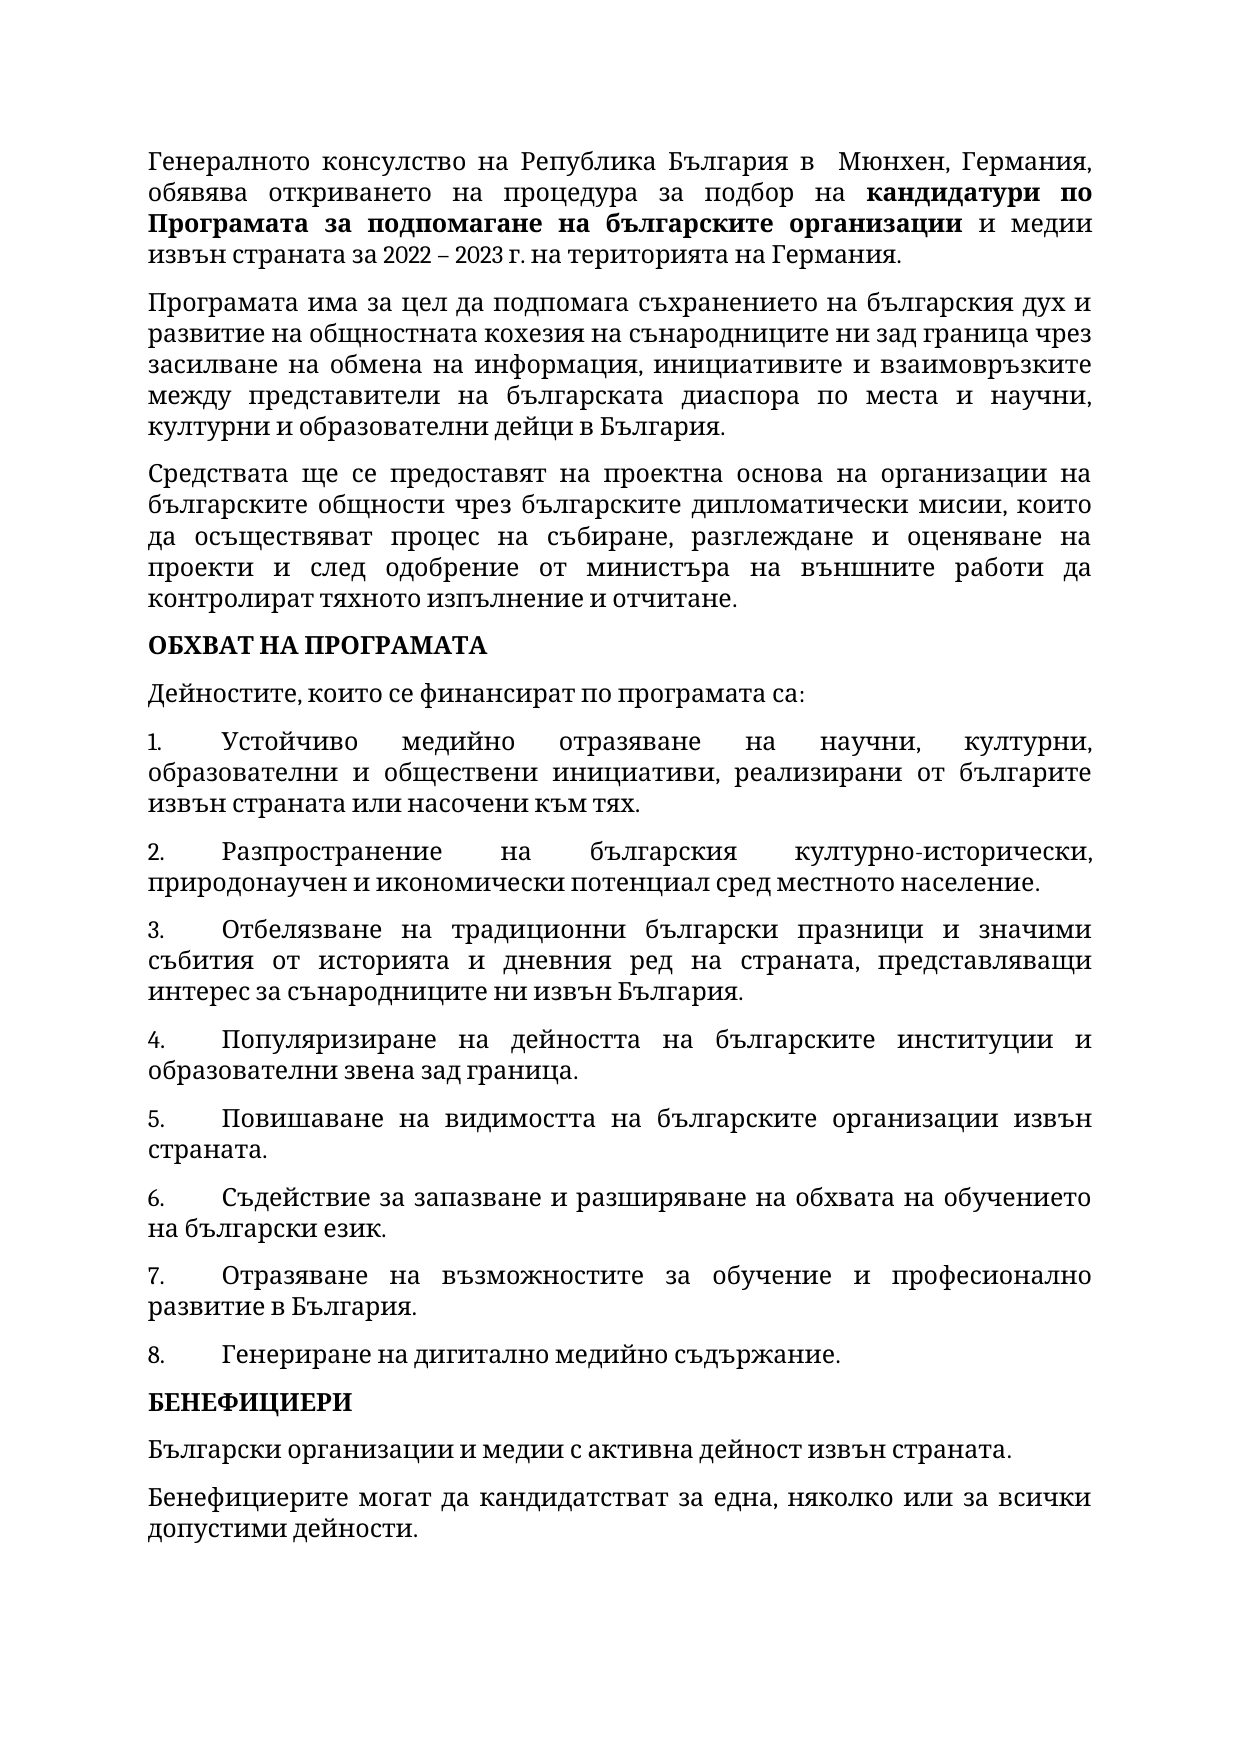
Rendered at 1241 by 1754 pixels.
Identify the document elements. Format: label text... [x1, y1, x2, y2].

text Средствата ще се предоставят на проектна основа на организации на българските общности чрез българските дипломатически мисии, които да осъществяват процес на събиране, разглеждане и оценяване на проекти и след одобрение от министъра на външните работи да контролират тяхното изпълнение и отчитане. [148, 460, 1093, 613]
text Бенефициерите могат да кандидатстват за една, няколко или за всички допустими дейности. [148, 1484, 1093, 1544]
text 6. Съдействие за запазване и разширяване на обхвата на обучението на български език. [148, 1183, 1093, 1243]
text Програмата има за цел да подпомага съхранението на българския дух и развитие на общностната кохезия на сънародниците ни зад граница чрез засилване на обмена на информация, инициативите и взаимовръзките между представители на българската диаспора по места и научни, културни и образователни дейци в България. [148, 288, 1093, 441]
text 7. Отразяване на възможностите за обучение и професионално развитие в България. [148, 1262, 1093, 1322]
text ОБХВАТ НА ПРОГРАМАТА [148, 632, 1093, 661]
text 8. Генериране на дигитално медийно съдържание. [148, 1341, 1093, 1370]
text 2. Разпространение на българския културно-исторически, природонаучен и икономически потенциал сред местното население. [148, 837, 1093, 897]
text Дейностите, които се финансират по програмата са: [148, 680, 1093, 709]
text БЕНЕФИЦИЕРИ [148, 1389, 1093, 1417]
text 5. Повишаване на видимостта на българските организации извън страната. [148, 1105, 1093, 1164]
text 1. Устойчиво медийно отразяване на научни, културни, образователни и обществени инициативи, реализирани от българите извън страната или насочени към тях. [148, 728, 1093, 818]
text 4. Популяризиране на дейността на българските институции и образователни звена зад граница. [148, 1026, 1093, 1086]
text Български организации и медии с активна дейност извън страната. [148, 1436, 1093, 1465]
text 3. Отбелязване на традиционни български празници и значими събития от историята и дневния ред на страната, представляващи интерес за сънародниците ни извън България. [148, 916, 1093, 1007]
text Генералното консулство на Република България в Мюнхен, Германия, обявява откриването на процедура за подбор на кандидатури по Програмата за подпомагане на българските организации и медии извън страната за 2022 – 2023 г. на територията на Германия. [148, 148, 1093, 269]
